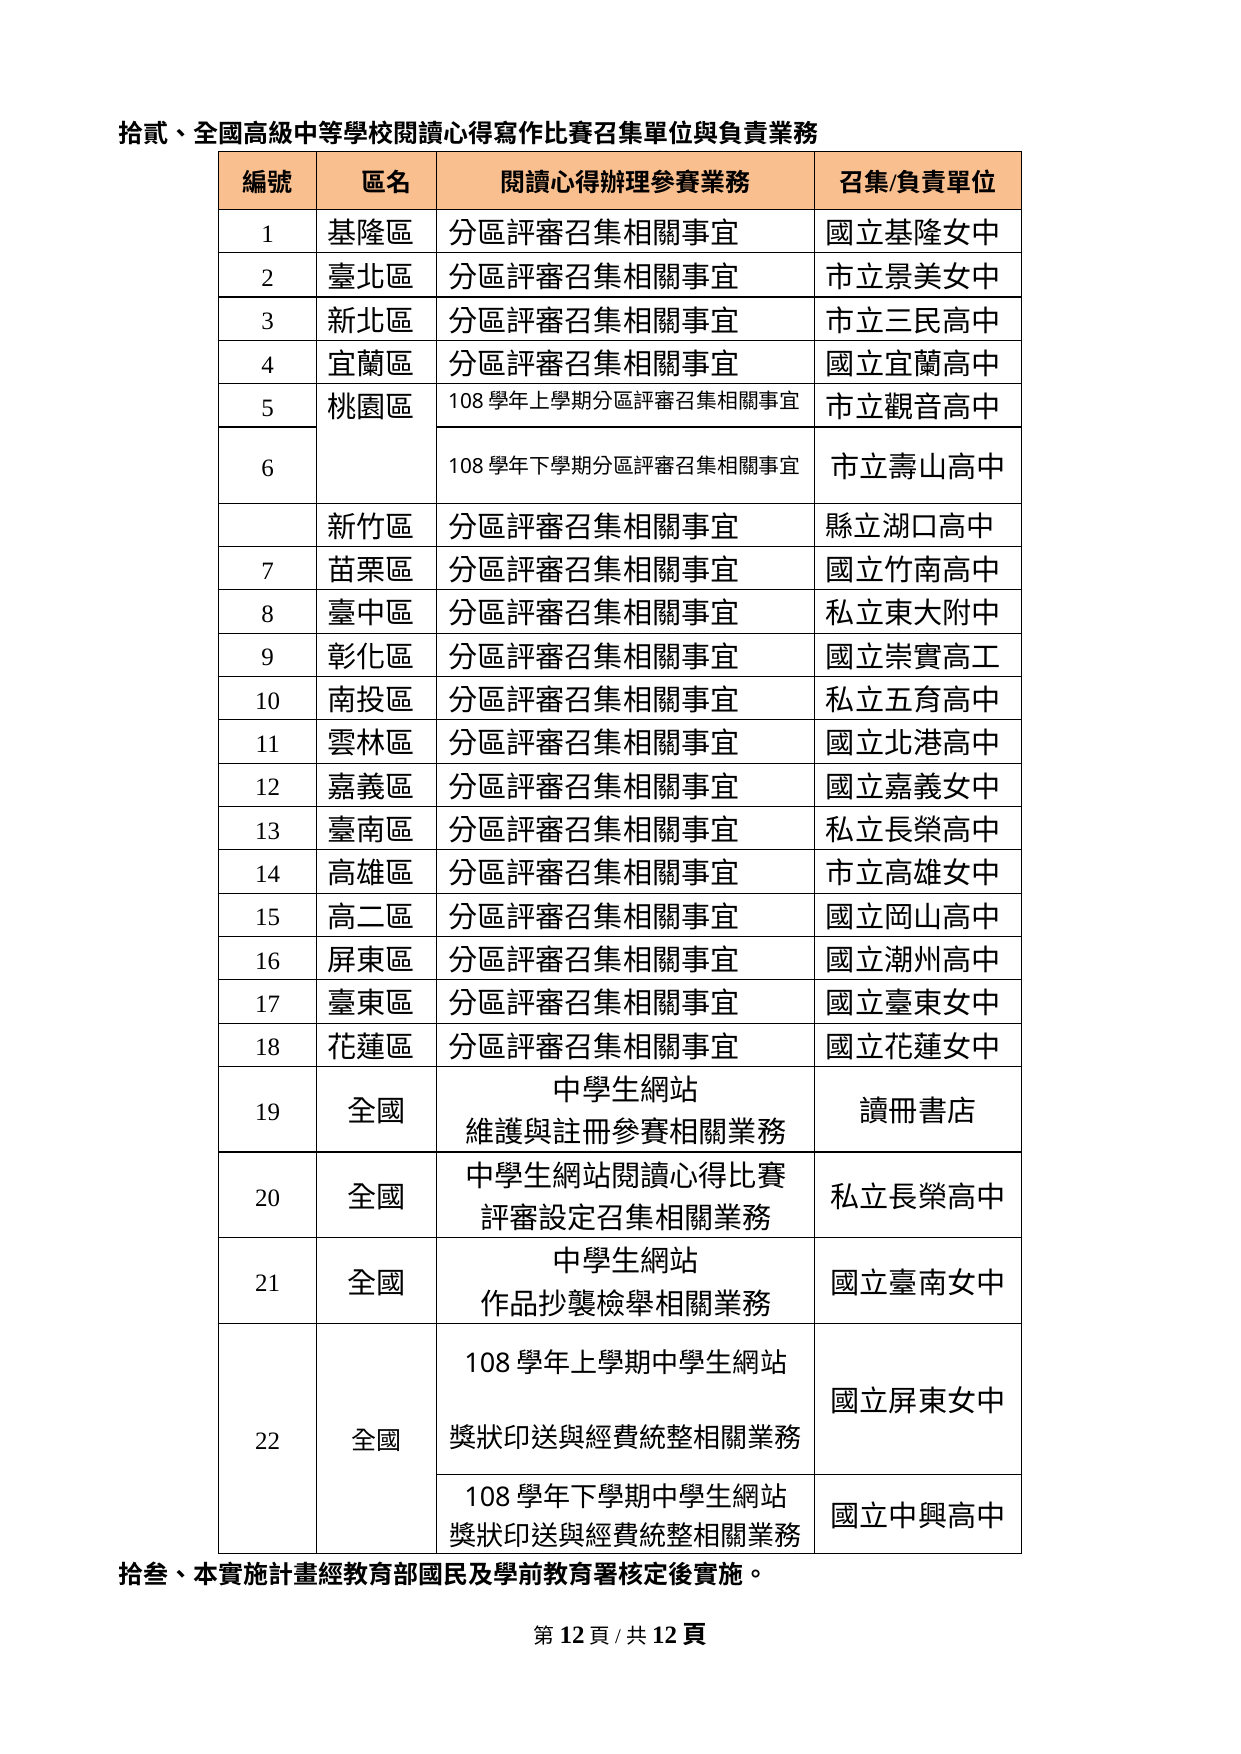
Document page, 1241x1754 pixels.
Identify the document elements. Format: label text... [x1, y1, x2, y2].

text 拾貳、全國高級中等學校閱讀心得寫作比賽召集單位與負責業務 [118, 113, 1122, 151]
table_cell 高二區 [317, 894, 436, 936]
table_cell 分區評審召集相關事宜 [437, 504, 814, 546]
table_cell 縣立湖口高中 [815, 504, 1021, 546]
table_cell 分區評審召集相關事宜 [437, 590, 814, 632]
table_cell 4 [219, 341, 316, 383]
table_cell 17 [219, 980, 316, 1022]
table_cell 臺東區 [317, 980, 436, 1022]
table_cell 12 [219, 764, 316, 806]
table_cell 全國 [317, 1067, 436, 1151]
table_cell 分區評審召集相關事宜 [437, 341, 814, 383]
table_cell 新北區 [317, 298, 436, 340]
table_cell 5 [219, 384, 316, 426]
table_cell 花蓮區 [317, 1024, 436, 1066]
table_cell 14 [219, 850, 316, 892]
table_cell 全國 [317, 1324, 436, 1553]
table_cell 市立觀音高中 [815, 384, 1021, 426]
table_cell 分區評審召集相關事宜 [437, 937, 814, 979]
table_cell 屏東區 [317, 937, 436, 979]
table_cell 臺中區 [317, 590, 436, 632]
table_cell 分區評審召集相關事宜 [437, 894, 814, 936]
table_cell 臺北區 [317, 253, 436, 296]
table_cell 18 [219, 1024, 316, 1066]
table_cell 分區評審召集相關事宜 [437, 1024, 814, 1066]
table_cell 國立崇實高工 [815, 634, 1021, 676]
table_cell 全國 [317, 1238, 436, 1323]
table_cell 高雄區 [317, 850, 436, 892]
text 拾叁、本實施計畫經教育部國民及學前教育署核定後實施。 [118, 1554, 1122, 1592]
table_cell 市立景美女中 [815, 253, 1021, 296]
table_cell 3 [219, 298, 316, 340]
table_cell 分區評審召集相關事宜 [437, 547, 814, 589]
table_cell 108學年下學期中學生網站 獎狀印送與經費統整相關業務 [437, 1475, 814, 1553]
table_cell 1 [219, 210, 316, 252]
table_cell 分區評審召集相關事宜 [437, 253, 814, 296]
table_cell 21 [219, 1238, 316, 1323]
table_cell 臺南區 [317, 807, 436, 849]
table_cell 國立中興高中 [815, 1475, 1021, 1553]
table_cell 私立東大附中 [815, 590, 1021, 632]
table_cell 20 [219, 1153, 316, 1237]
table_cell [219, 504, 316, 546]
table_cell 中學生網站閱讀心得比賽 評審設定召集相關業務 [437, 1153, 814, 1237]
table_cell 分區評審召集相關事宜 [437, 298, 814, 340]
table_cell 16 [219, 937, 316, 979]
table_cell 宜蘭區 [317, 341, 436, 383]
table_cell 6 [219, 428, 316, 502]
table_cell 7 [219, 547, 316, 589]
table_cell 22 [219, 1324, 316, 1553]
table_cell 私立長榮高中 [815, 1153, 1021, 1237]
table_cell 11 [219, 720, 316, 762]
table_cell 分區評審召集相關事宜 [437, 720, 814, 762]
table_cell 全國 [317, 1153, 436, 1237]
table_cell 分區評審召集相關事宜 [437, 634, 814, 676]
table_cell 國立花蓮女中 [815, 1024, 1021, 1066]
table_header 召集/負責單位 [815, 152, 1021, 209]
table_header 閱讀心得辦理參賽業務 [437, 152, 814, 209]
table_cell 國立臺南女中 [815, 1238, 1021, 1323]
table_cell 私立長榮高中 [815, 807, 1021, 849]
table_cell 國立竹南高中 [815, 547, 1021, 589]
table_header 編號 [219, 152, 316, 209]
table_cell 市立三民高中 [815, 298, 1021, 340]
table_cell 私立五育高中 [815, 677, 1021, 719]
table_cell 中學生網站 維護與註冊參賽相關業務 [437, 1067, 814, 1151]
table_cell 彰化區 [317, 634, 436, 676]
table_cell 桃園區 [317, 384, 436, 502]
table_cell 基隆區 [317, 210, 436, 252]
table_cell 國立北港高中 [815, 720, 1021, 762]
table_cell 分區評審召集相關事宜 [437, 764, 814, 806]
table_cell 8 [219, 590, 316, 632]
table_cell 國立基隆女中 [815, 210, 1021, 252]
table_cell 108學年上學期分區評審召集相關事宜 [437, 384, 814, 426]
table_header 區名 [317, 152, 436, 209]
table_cell 108學年上學期中學生網站 獎狀印送與經費統整相關業務 [437, 1324, 814, 1474]
table_cell 國立潮州高中 [815, 937, 1021, 979]
table_cell 10 [219, 677, 316, 719]
table_cell 分區評審召集相關事宜 [437, 980, 814, 1022]
table_cell 國立嘉義女中 [815, 764, 1021, 806]
table_cell 讀冊書店 [815, 1067, 1021, 1151]
table_cell 市立高雄女中 [815, 850, 1021, 892]
table_cell 19 [219, 1067, 316, 1151]
table_cell 苗栗區 [317, 547, 436, 589]
table_cell 嘉義區 [317, 764, 436, 806]
table_cell 國立屏東女中 [815, 1324, 1021, 1474]
table_cell 分區評審召集相關事宜 [437, 677, 814, 719]
table_cell 國立宜蘭高中 [815, 341, 1021, 383]
table_cell 2 [219, 253, 316, 296]
table_cell 雲林區 [317, 720, 436, 762]
table_cell 15 [219, 894, 316, 936]
table_cell 國立臺東女中 [815, 980, 1021, 1022]
table_cell 108學年下學期分區評審召集相關事宜 [437, 428, 814, 502]
table_cell 新竹區 [317, 504, 436, 546]
table_cell 國立岡山高中 [815, 894, 1021, 936]
table_cell 中學生網站 作品抄襲檢舉相關業務 [437, 1238, 814, 1323]
table_cell 分區評審召集相關事宜 [437, 850, 814, 892]
table_cell 分區評審召集相關事宜 [437, 210, 814, 252]
table_cell 9 [219, 634, 316, 676]
table_cell 13 [219, 807, 316, 849]
table_cell 南投區 [317, 677, 436, 719]
table_cell 分區評審召集相關事宜 [437, 807, 814, 849]
table_cell 市立壽山高中 [815, 428, 1021, 502]
